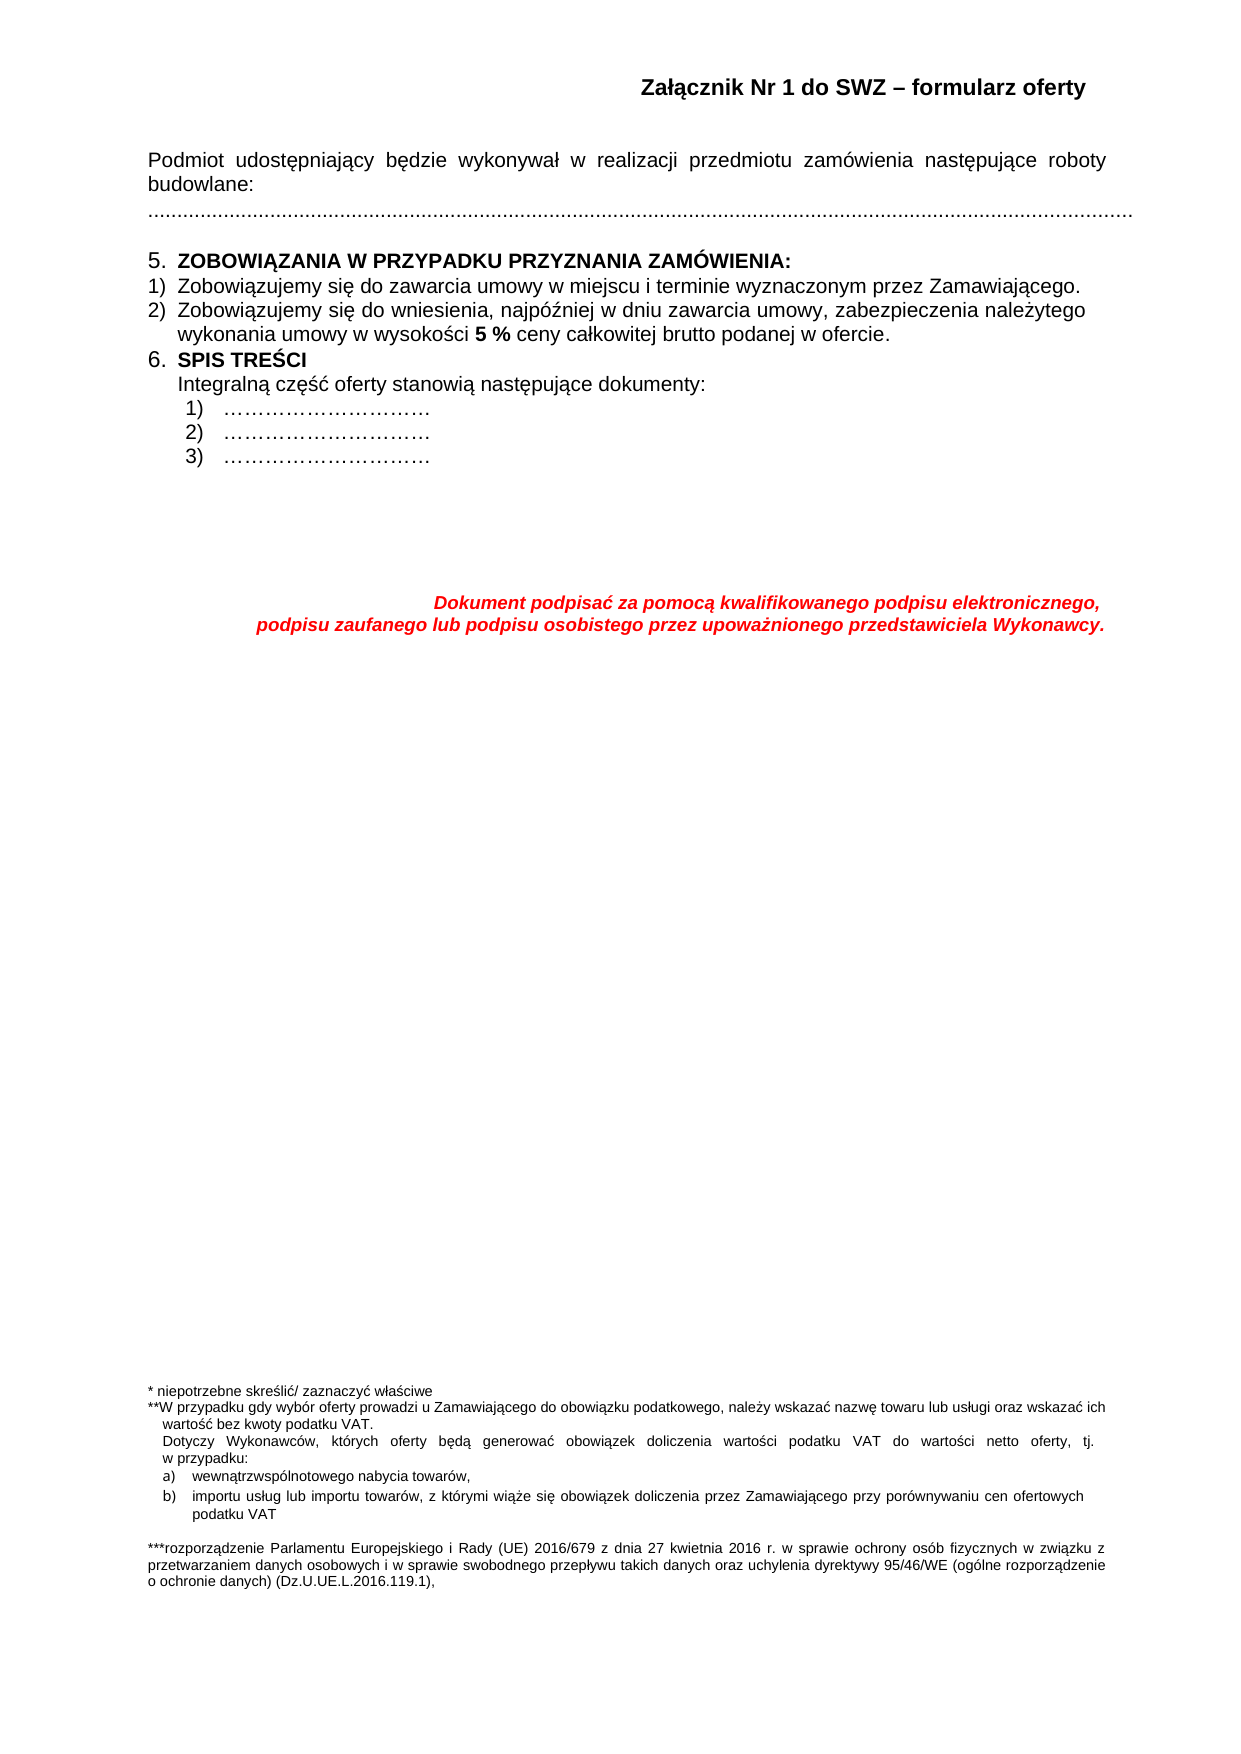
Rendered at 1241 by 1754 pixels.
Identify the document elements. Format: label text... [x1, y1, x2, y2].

list SPIS TREŚCI [148, 346, 1086, 372]
text Podmiot udostępniający będzie wykonywał w realizacji przedmiotu zamówienia następujące roboty budowlane: [148, 148, 1108, 196]
text Integralną część oferty stanowią następujące dokumenty: [177, 372, 1086, 396]
list ………………………… [185, 396, 1086, 420]
list wewnątrzwspólnotowego nabycia towarów, [162, 1466, 1086, 1486]
list importu usług lub importu towarów, z którymi wiąże się obowiązek doliczenia przez Zamawiającego przy porównywaniu cen ofertowych podatku VAT [162, 1486, 1086, 1523]
list ………………………… [185, 420, 1086, 444]
text **W przypadku gdy wybór oferty prowadzi u Zamawiającego do obowiązku podatkowego, należy wskazać nazwę towaru lub usługi oraz wskazać ich wartość bez kwoty podatku VAT. [148, 1399, 1107, 1433]
list ZOBOWIĄZANIA W PRZYPADKU PRZYZNANIA ZAMÓWIENIA: [148, 247, 1086, 274]
list Zobowiązujemy się do wniesienia, najpóźniej w dniu zawarcia umowy, zabezpieczenia należytego wykonania umowy w wysokości 5 % ceny całkowitej brutto podanej w ofercie. [148, 298, 1086, 346]
text Dokument podpisać za pomocą kwalifikowanego podpisu elektronicznego, podpisu zaufanego lub podpisu osobistego przez upoważnionego przedstawiciela Wykonawcy. [148, 592, 1107, 635]
list ………………………… [185, 444, 1086, 468]
list Zobowiązujemy się do zawarcia umowy w miejscu i terminie wyznaczonym przez Zamawiającego. [148, 274, 1086, 298]
text Dotyczy Wykonawców, których oferty będą generować obowiązek doliczenia wartości podatku VAT do wartości netto oferty, tj. w przypadku: [148, 1433, 1107, 1466]
text ***rozporządzenie Parlamentu Europejskiego i Rady (UE) 2016/679 z dnia 27 kwietnia 2016 r. w sprawie ochrony osób fizycznych w związku z przetwarzaniem danych osobowych i w sprawie swobodnego przepływu takich danych oraz uchylenia dyrektywy 95/46/WE (ogólne rozporządzenie o ochronie danych) (Dz.U.UE.L.2016.119.1), [148, 1539, 1107, 1590]
text * niepotrzebne skreślić/ zaznaczyć właściwe [148, 1382, 1107, 1399]
